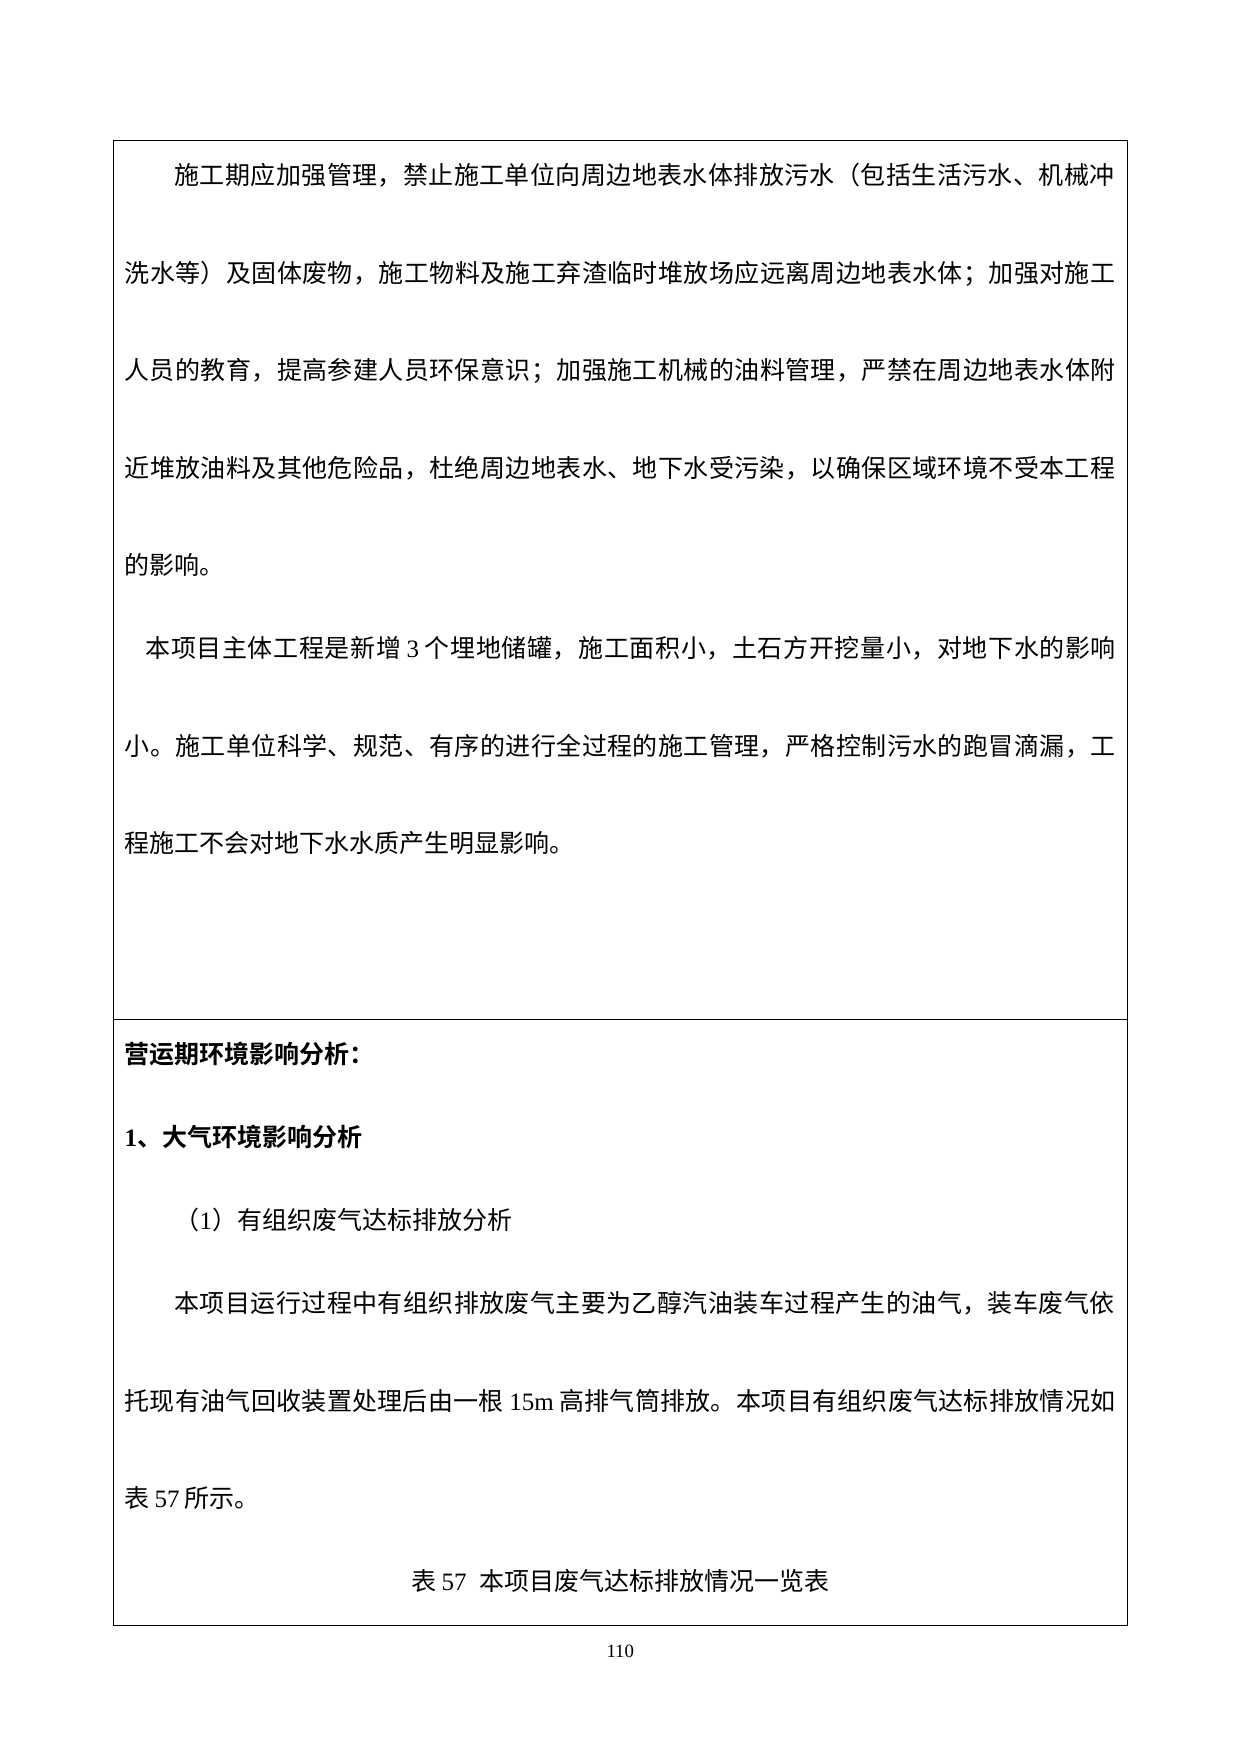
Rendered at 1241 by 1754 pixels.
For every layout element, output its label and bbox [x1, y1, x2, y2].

table_cell [114, 1020, 1127, 1625]
table_header [114, 141, 1127, 1019]
